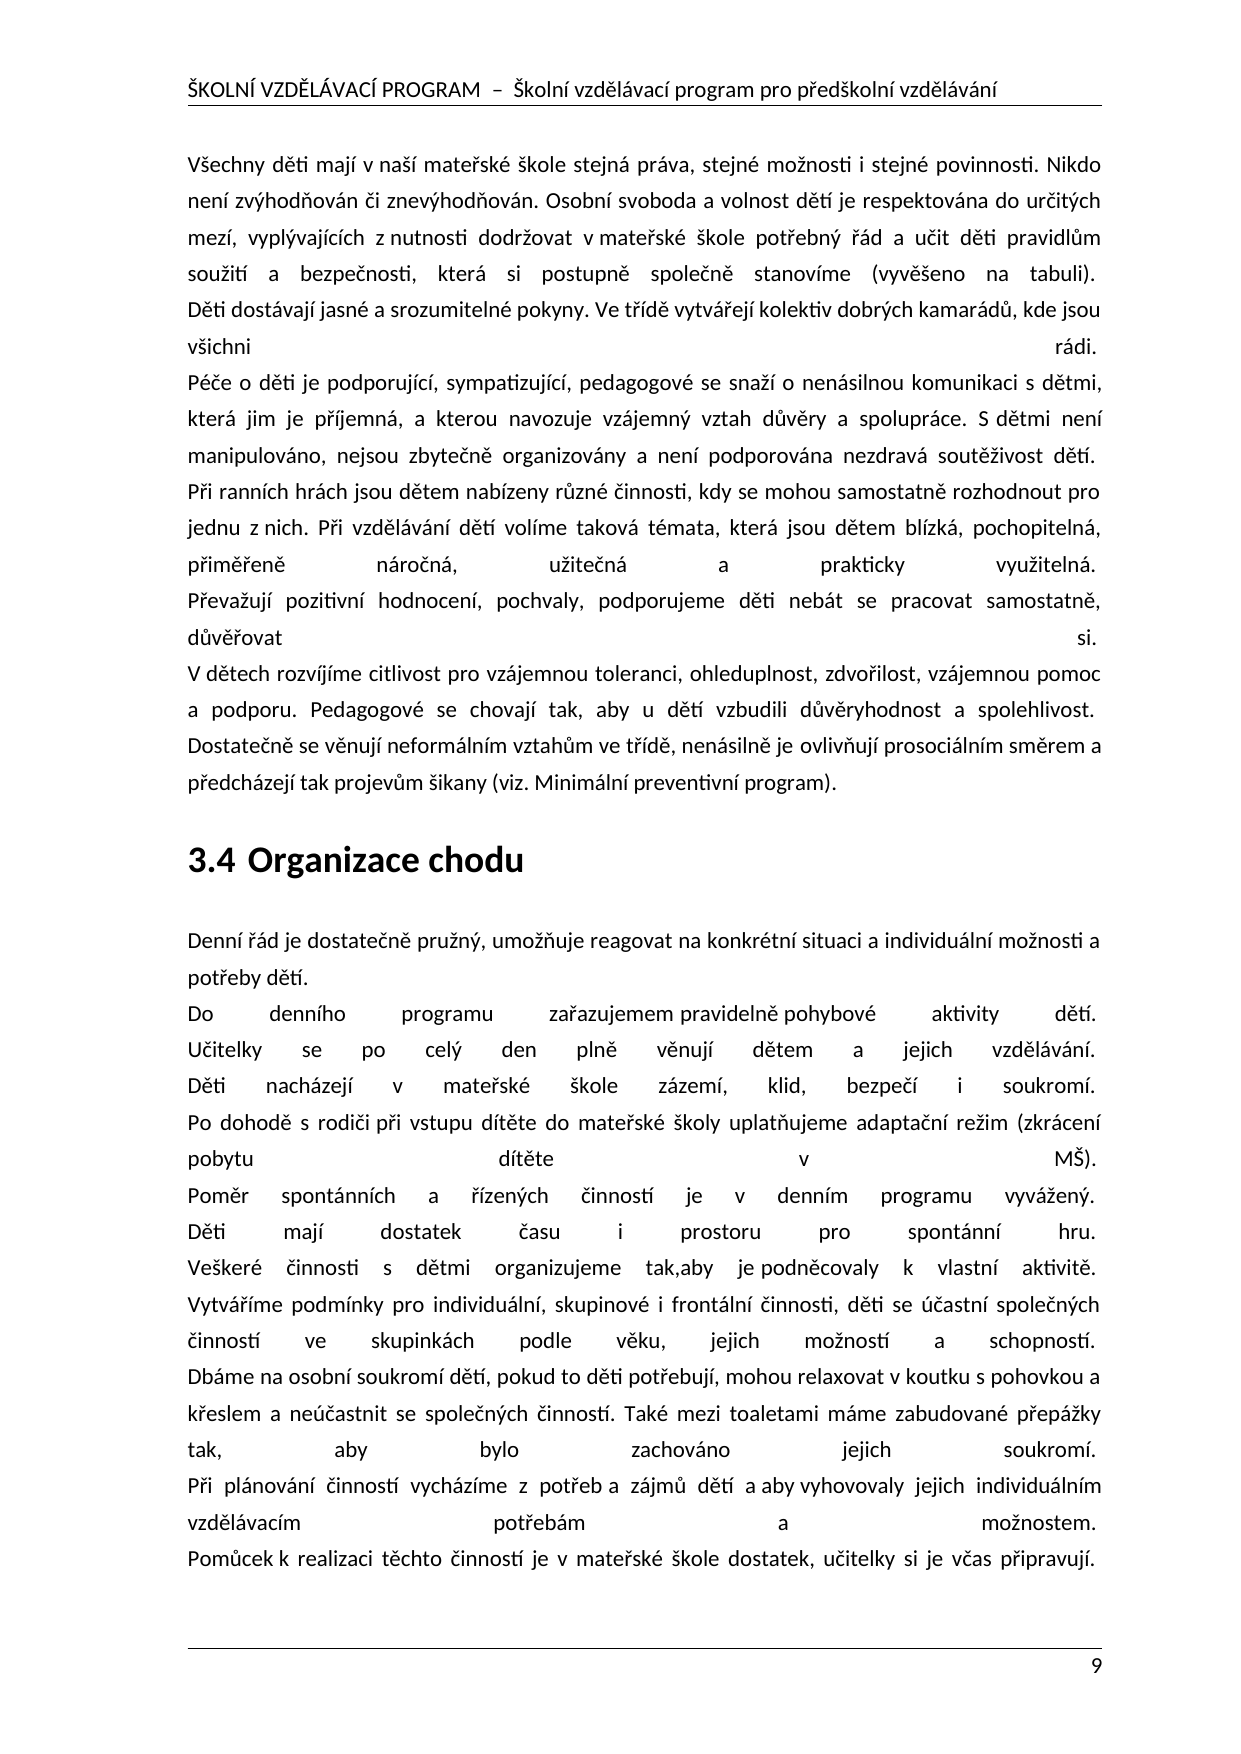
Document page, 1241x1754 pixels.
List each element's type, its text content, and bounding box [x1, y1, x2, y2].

subtitle Organizace chodu [187, 836, 1102, 881]
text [187, 150, 1102, 796]
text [187, 926, 1102, 1572]
